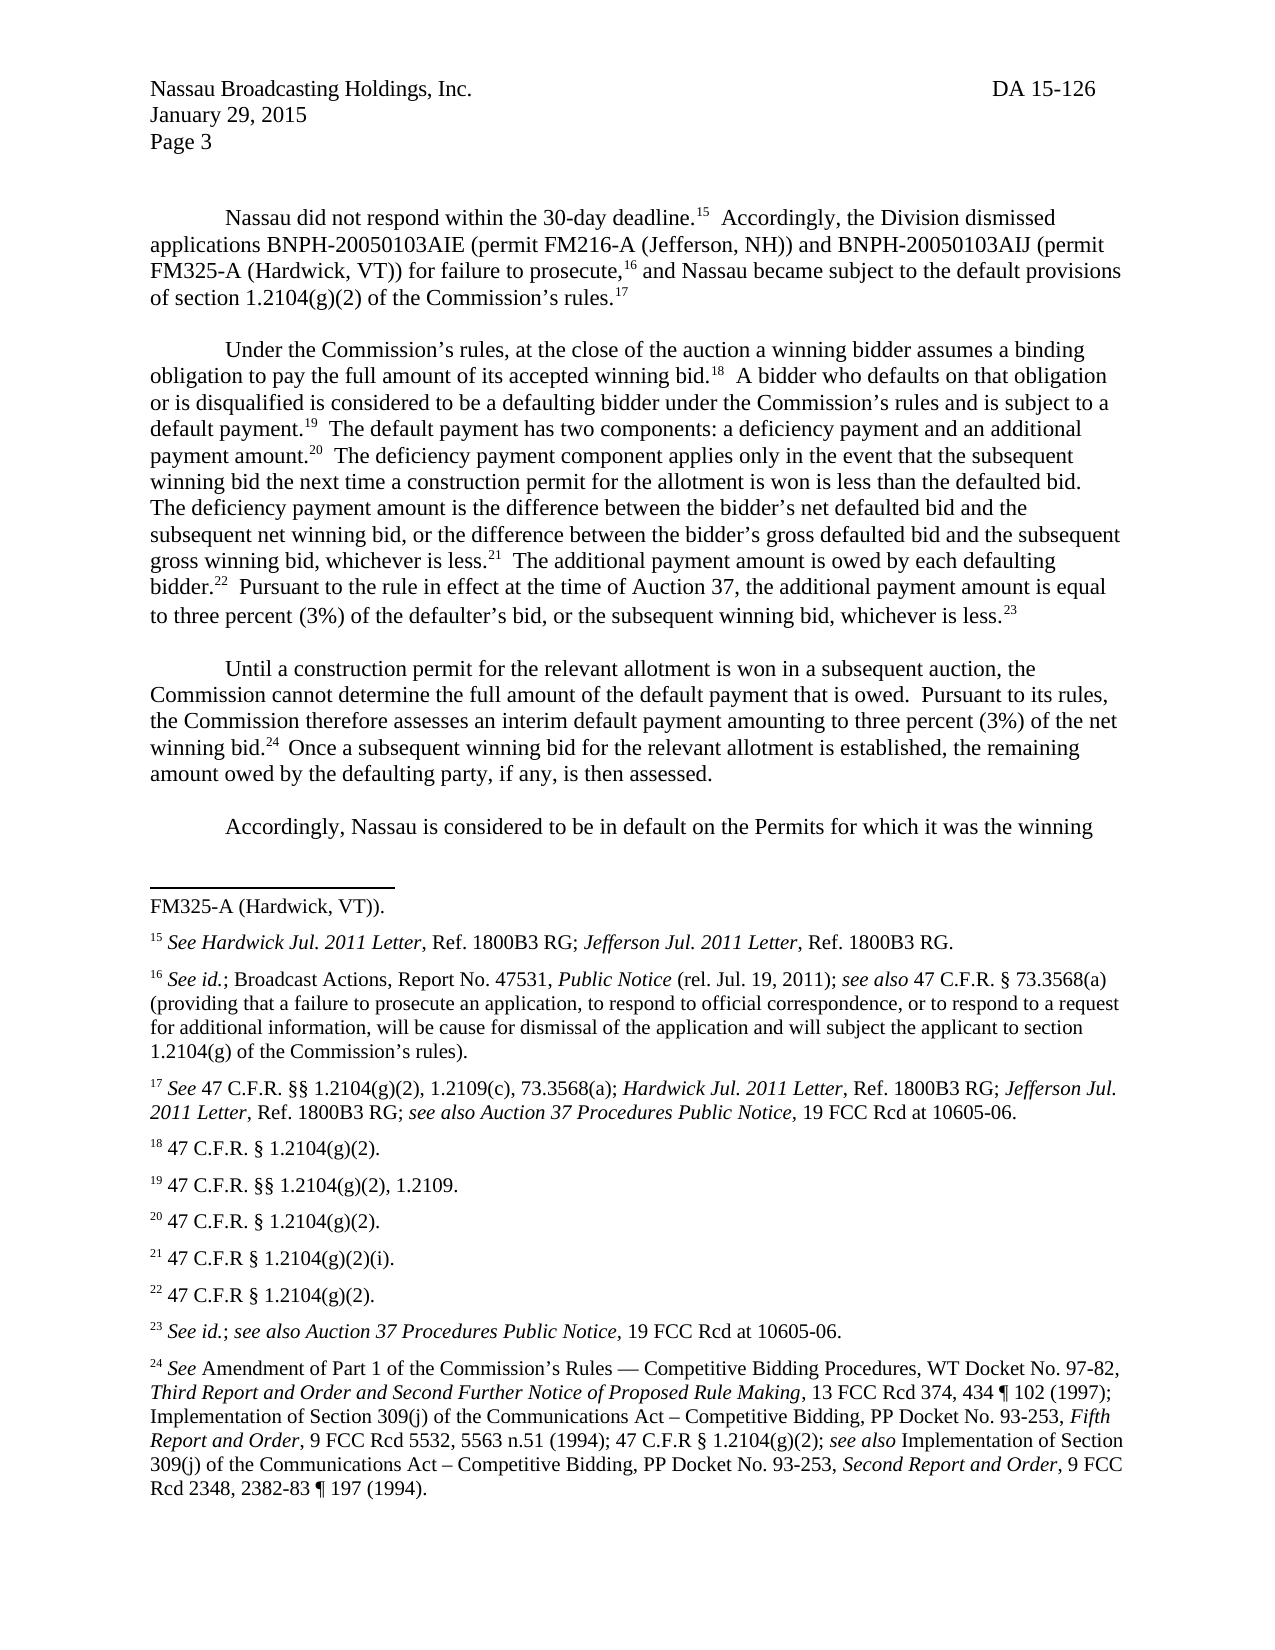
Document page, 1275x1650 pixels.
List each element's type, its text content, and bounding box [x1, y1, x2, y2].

text Until a construction permit for the relevant allotment is won in a subsequent auction, the Commission cannot determine the full amount of the default payment that is owed. Pursuant to its rules, the Commission therefore assesses an interim default payment amounting to three percent (3%) of the net winning bid. Once a subsequent winning bid for the relevant allotment is established, the remaining amount owed by the defaulting party, if any, is then assessed. [150, 655, 1125, 787]
text Under the Commission’s rules, at the close of the auction a winning bidder assumes a binding obligation to pay the full amount of its accepted winning bid. A bidder who defaults on that obligation or is disqualified is considered to be a defaulting bidder under the Commission’s rules and is subject to a default payment. The default payment has two components: a deficiency payment and an additional payment amount. The deficiency payment component applies only in the event that the subsequent winning bid the next time a construction permit for the allotment is won is less than the defaulted bid. The deficiency payment amount is the difference between the bidder’s net defaulted bid and the subsequent net winning bid, or the difference between the bidder’s gross defaulted bid and the subsequent gross winning bid, whichever is less. The additional payment amount is owed by each defaulting bidder. Pursuant to the rule in effect at the time of Auction 37, the additional payment amount is equal to three percent (3%) of the defaulter’s bid, or the subsequent winning bid, whichever is less. [150, 336, 1125, 628]
text Nassau did not respond within the 30-day deadline. Accordingly, the Division dismissed applications BNPH-20050103AIE (permit FM216-A (Jefferson, NH)) and BNPH-20050103AIJ (permit FM325-A (Hardwick, VT)) for failure to prosecute, and Nassau became subject to the default provisions of section 1.2104(g)(2) of the Commission’s rules. [150, 204, 1125, 310]
